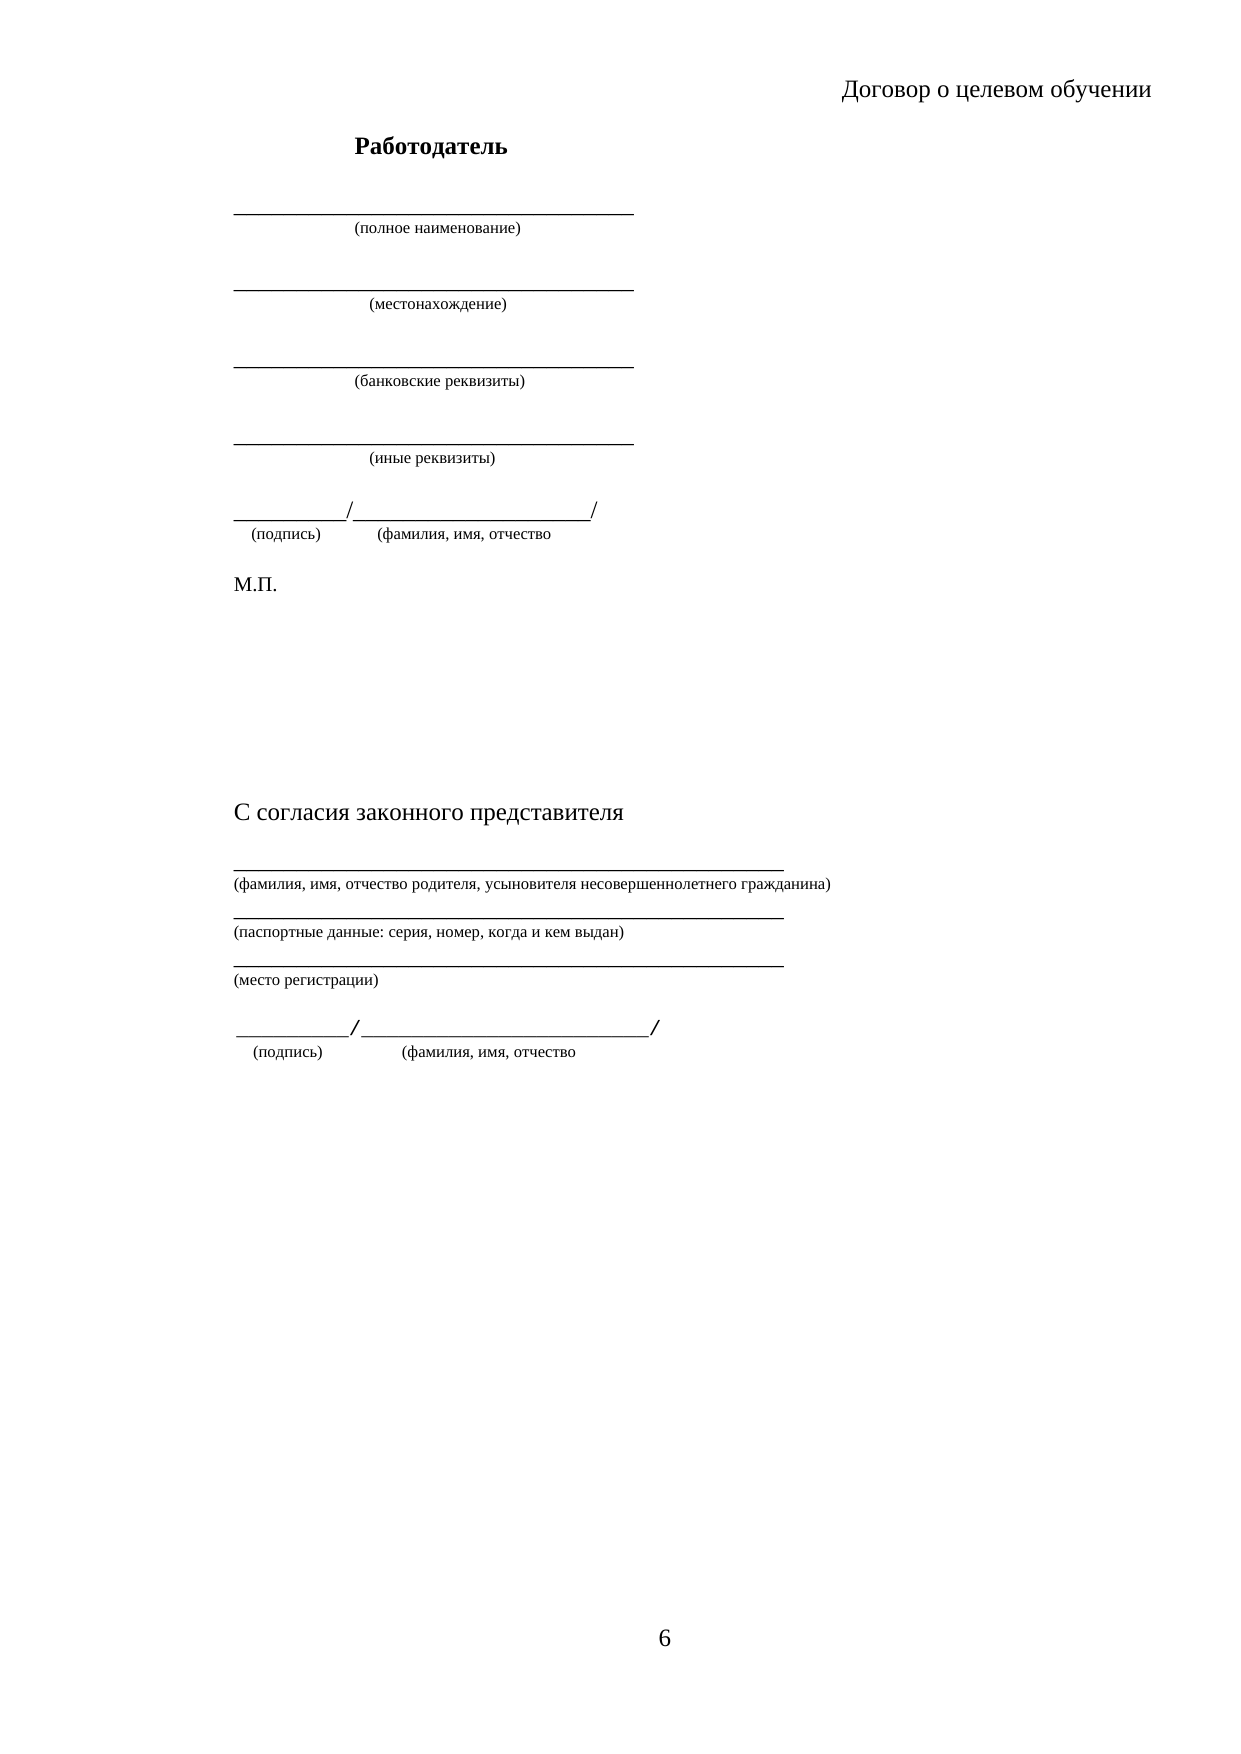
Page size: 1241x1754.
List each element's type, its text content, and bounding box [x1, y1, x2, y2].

text _________/_______________________/ [236, 1018, 1152, 1041]
text (подпись) (фамилия, имя, отчество [236, 1041, 1152, 1061]
text (иные реквизиты) [177, 447, 1152, 467]
text ________________________________ [177, 189, 1152, 217]
text ________________________________ [177, 265, 1152, 294]
text ________________________________ [177, 342, 1152, 371]
text (паспортные данные: серия, номер, когда и кем выдан) [177, 922, 1152, 941]
text ____________________________________________ [177, 893, 1152, 922]
text _________/___________________/ [177, 495, 1152, 524]
text (место регистрации) [177, 970, 1152, 989]
text ____________________________________________ [177, 941, 1152, 970]
text (подпись) (фамилия, имя, отчество [177, 524, 1152, 543]
text (фамилия, имя, отчество родителя, усыновителя несовершеннолетнего гражданина) [177, 874, 1152, 893]
text (полное наименование) [177, 217, 1152, 237]
text (местонахождение) [177, 294, 1152, 313]
text ____________________________________________ [177, 845, 1152, 874]
text С согласия законного представителя [177, 797, 1152, 826]
text ________________________________ [177, 419, 1152, 447]
text М.П. [177, 572, 1152, 596]
text Работодатель [177, 131, 1152, 160]
text (банковские реквизиты) [177, 371, 1152, 390]
